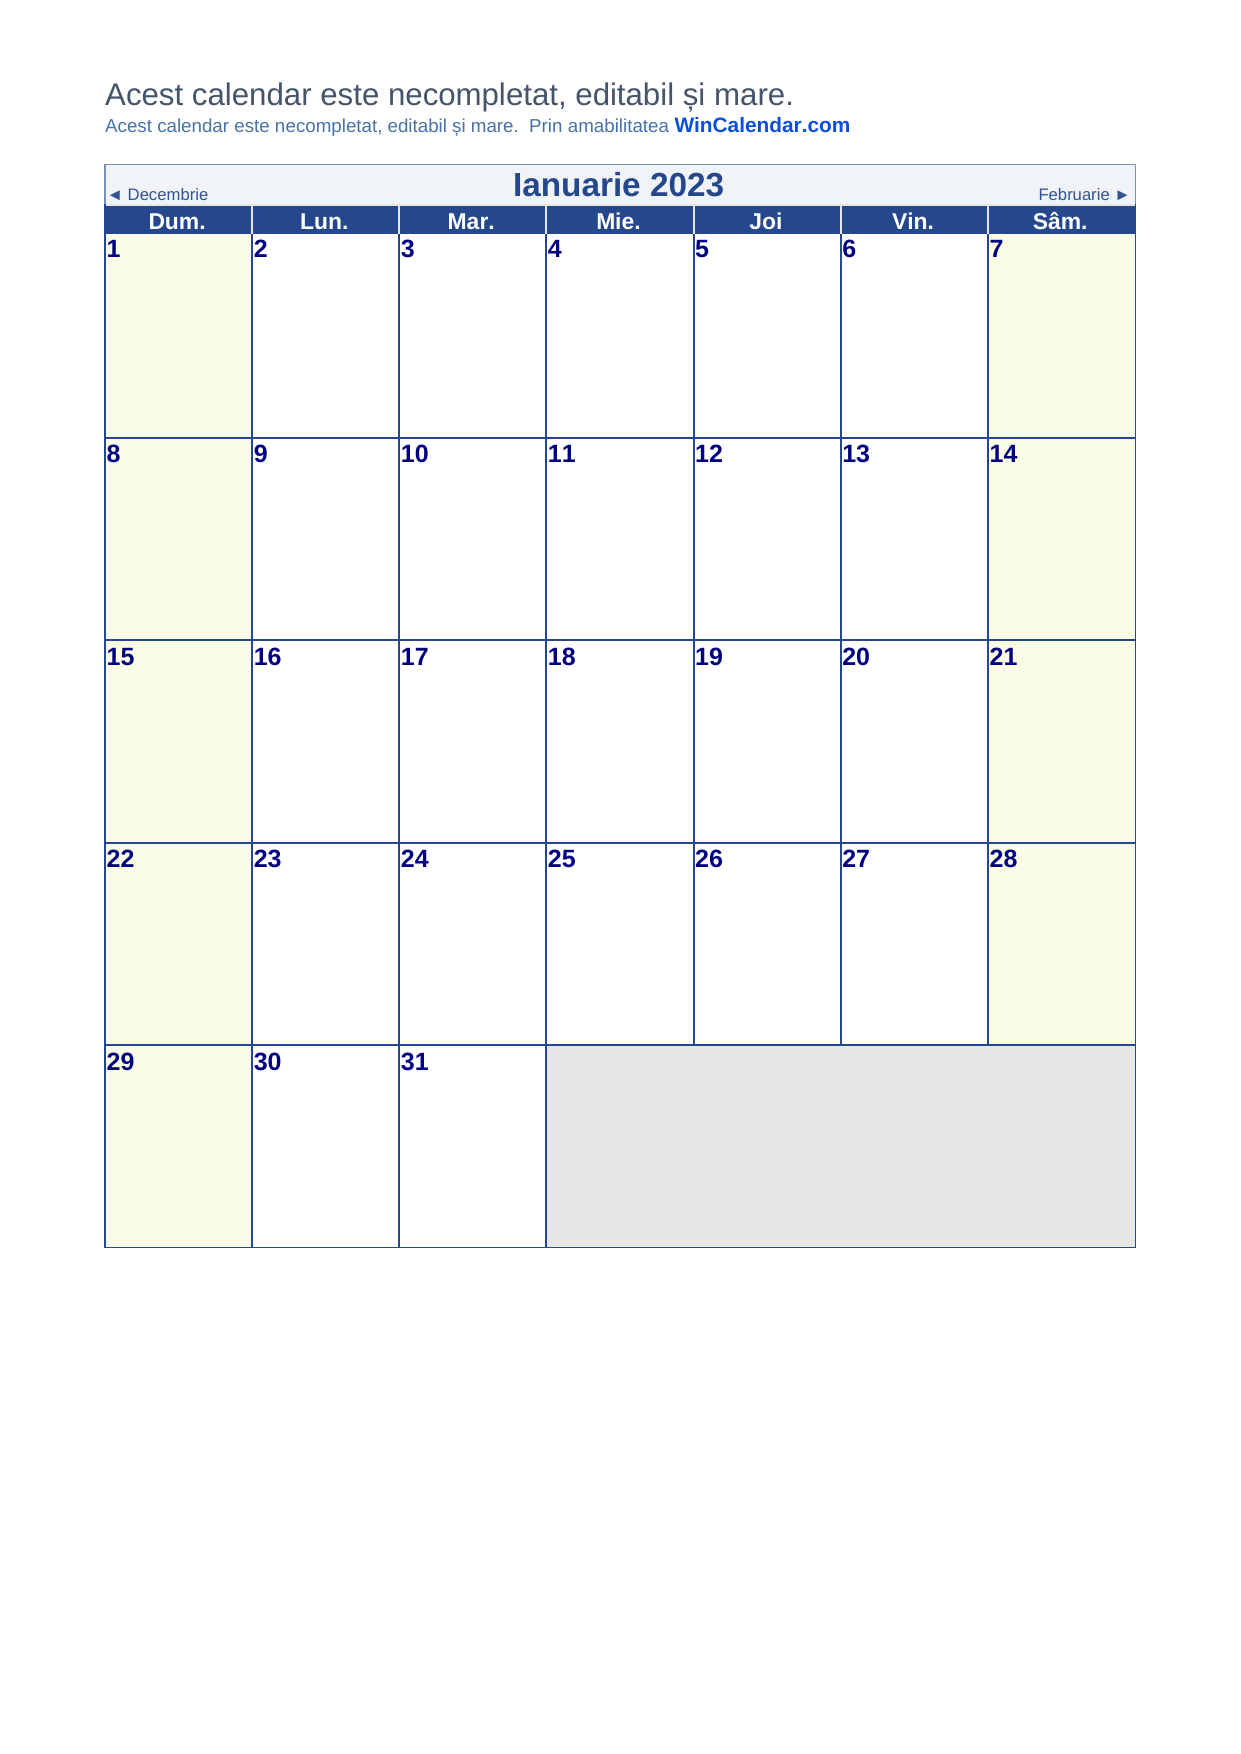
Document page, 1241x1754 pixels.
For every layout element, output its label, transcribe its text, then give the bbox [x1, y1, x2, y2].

table_cell 16 [253, 641, 398, 842]
table_cell 17 [400, 641, 545, 842]
table_cell 26 [695, 844, 840, 1044]
table_cell 13 [842, 439, 987, 639]
table_cell 23 [253, 844, 398, 1044]
table_cell 31 [400, 1046, 545, 1247]
table_cell Sâm. [989, 206, 1135, 234]
table_cell 4 [547, 234, 693, 437]
table_cell 30 [253, 1046, 398, 1247]
table_cell 10 [400, 439, 545, 639]
table_cell Vin. [842, 206, 987, 234]
table_cell Mar. [400, 206, 545, 234]
table_cell 15 [106, 641, 251, 842]
table_cell 29 [106, 1046, 251, 1247]
table_cell 3 [400, 234, 545, 437]
table_cell Lun. [253, 206, 398, 234]
table_cell 24 [400, 844, 545, 1044]
table_cell Joi [695, 206, 840, 234]
table_cell Mie. [547, 206, 693, 234]
table_cell 8 [106, 439, 251, 639]
table_cell 19 [695, 641, 840, 842]
table_cell 11 [547, 439, 693, 639]
table_cell 28 [989, 844, 1135, 1044]
table_header Ianuarie 2023 [252, 165, 988, 204]
table_cell 14 [989, 439, 1135, 639]
table_cell 7 [989, 234, 1135, 437]
table_cell 22 [106, 844, 251, 1044]
table_cell 2 [253, 234, 398, 437]
table_cell Dum. [106, 206, 251, 234]
table_cell 9 [253, 439, 398, 639]
table_cell 21 [989, 641, 1135, 842]
table_cell 27 [842, 844, 987, 1044]
table_cell 12 [695, 439, 840, 639]
table_cell 18 [547, 641, 693, 842]
table_header ◄ Decembrie [106, 165, 252, 204]
table_cell 20 [842, 641, 987, 842]
table_header Februarie ► [988, 165, 1135, 204]
table_cell [547, 1046, 1135, 1247]
text Acest calendar este necompletat, editabil și mare. Acest calendar este necompletat, editabil și mare. Prin amabilitatea WinCalendar.com [105, 76, 1135, 164]
table_cell 6 [842, 234, 987, 437]
table_cell 5 [695, 234, 840, 437]
table_cell 1 [106, 234, 251, 437]
table_cell 25 [547, 844, 693, 1044]
